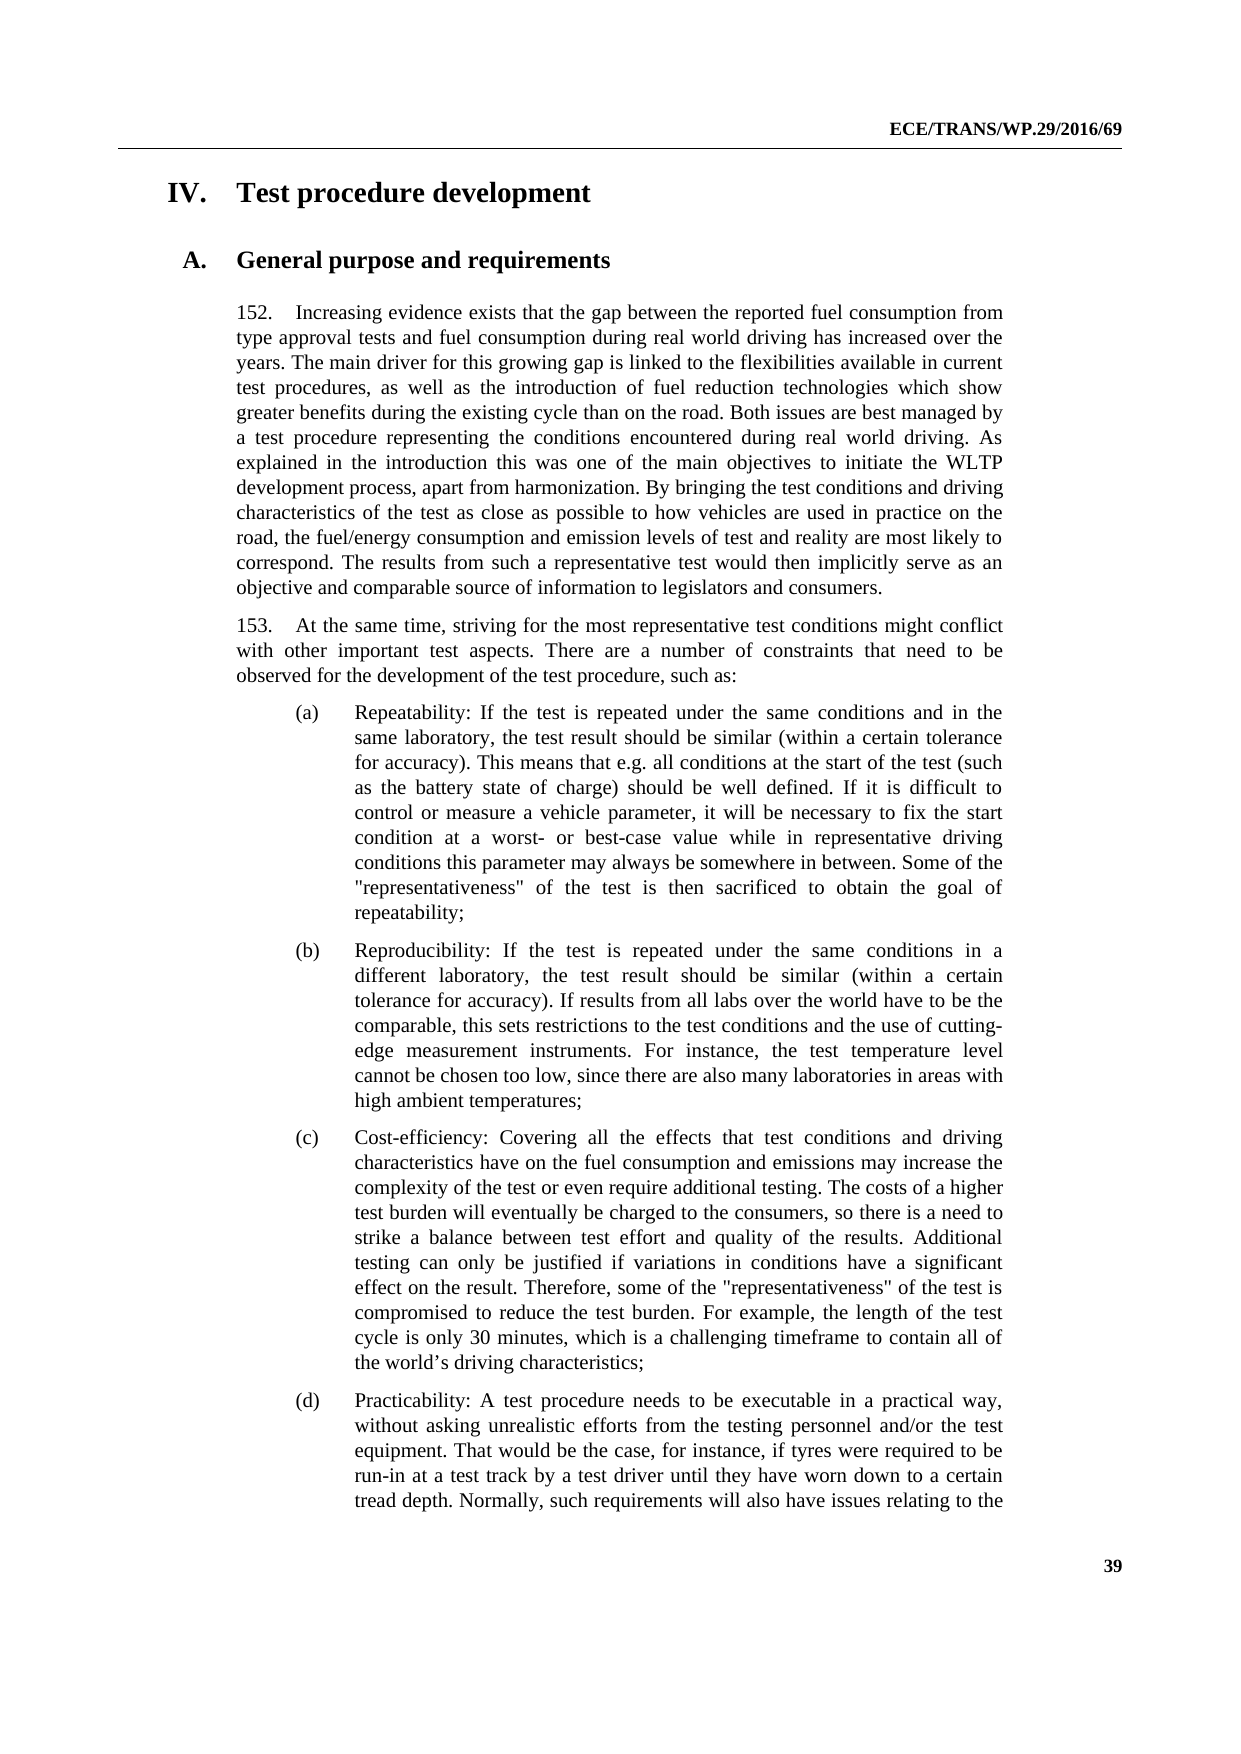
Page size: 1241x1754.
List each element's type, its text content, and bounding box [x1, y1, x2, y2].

text 153. At the same time, striving for the most representative test conditions might conflict with other important test aspects. There are a number of constraints that need to be observed for the development of the test procedure, such as: [236, 612, 1004, 687]
text A. General purpose and requirements [118, 246, 1004, 274]
text (b) Reproducibility: If the test is repeated under the same conditions in a different laboratory, the test result should be similar (within a certain tolerance for accuracy). If results from all labs over the world have to be the comparable, this sets restrictions to the test conditions and the use of cutting-edge measurement instruments. For instance, the test temperature level cannot be chosen too low, since there are also many laboratories in areas with high ambient temperatures; [295, 937, 1004, 1112]
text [295, 1387, 1004, 1512]
text (a) Repeatability: If the test is repeated under the same conditions and in the same laboratory, the test result should be similar (within a certain tolerance for accuracy). This means that e.g. all conditions at the start of the test (such as the battery state of charge) should be well defined. If it is difficult to control or measure a vehicle parameter, it will be necessary to fix the start condition at a worst- or best-case value while in representative driving conditions this parameter may always be somewhere in between. Some of the "representativeness" of the test is then sacrificed to obtain the goal of repeatability; [295, 699, 1004, 924]
text 152. Increasing evidence exists that the gap between the reported fuel consumption from type approval tests and fuel consumption during real world driving has increased over the years. The main driver for this growing gap is linked to the flexibilities available in current test procedures, as well as the introduction of fuel reduction technologies which show greater benefits during the existing cycle than on the road. Both issues are best managed by a test procedure representing the conditions encountered during real world driving. As explained in the introduction this was one of the main objectives to initiate the WLTP development process, apart from harmonization. By bringing the test conditions and driving characteristics of the test as close as possible to how vehicles are used in practice on the road, the fuel/energy consumption and emission levels of test and reality are most likely to correspond. The results from such a representative test would then implicitly serve as an objective and comparable source of information to legislators and consumers. [236, 299, 1004, 599]
text IV. Test procedure development [118, 177, 1004, 208]
text (c) Cost-efficiency: Covering all the effects that test conditions and driving characteristics have on the fuel consumption and emissions may increase the complexity of the test or even require additional testing. The costs of a higher test burden will eventually be charged to the consumers, so there is a need to strike a balance between test effort and quality of the results. Additional testing can only be justified if variations in conditions have a significant effect on the result. Therefore, some of the "representativeness" of the test is compromised to reduce the test burden. For example, the length of the test cycle is only 30 minutes, which is a challenging timeframe to contain all of the world’s driving characteristics; [295, 1124, 1004, 1374]
